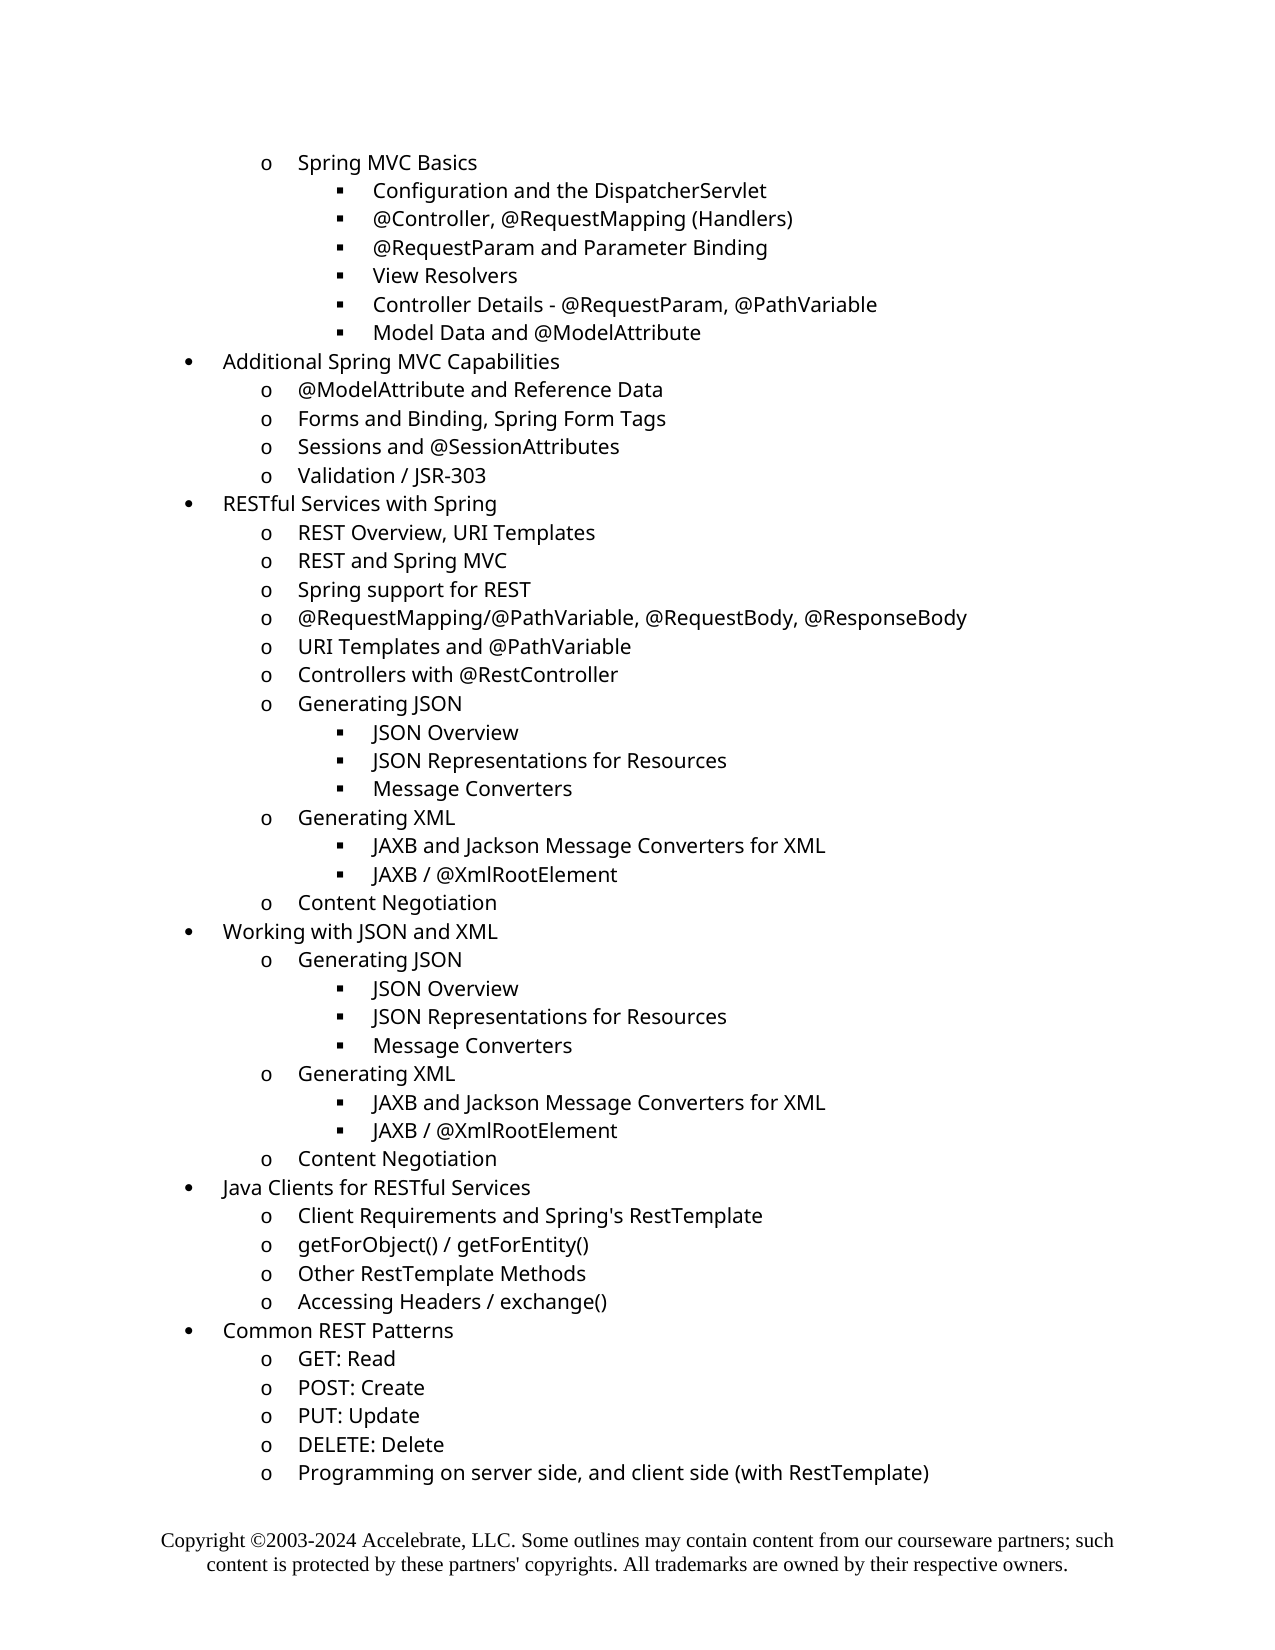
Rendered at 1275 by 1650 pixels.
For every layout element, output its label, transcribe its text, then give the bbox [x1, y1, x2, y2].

list Message Converters [335, 774, 1127, 803]
list Content Negotiation [260, 1144, 1127, 1173]
list JSON Overview [335, 974, 1127, 1002]
list Client Requirements and Spring's RestTemplate [260, 1202, 1127, 1230]
list @ModelAttribute and Reference Data [260, 375, 1127, 404]
list Spring support for REST [260, 575, 1127, 603]
list Programming on server side, and client side (with RestTemplate) [260, 1458, 1127, 1487]
list Additional Spring MVC Capabilities [185, 347, 1127, 375]
list URI Templates and @PathVariable [260, 632, 1127, 661]
list Controller Details - @RequestParam, @PathVariable [335, 290, 1127, 318]
list @RequestMapping/@PathVariable, @RequestBody, @ResponseBody [260, 603, 1127, 632]
list RESTful Services with Spring [185, 489, 1127, 518]
list Generating XML [260, 1059, 1127, 1088]
list JSON Representations for Resources [335, 746, 1127, 774]
list Generating XML [260, 803, 1127, 831]
list JAXB and Jackson Message Converters for XML [335, 831, 1127, 860]
list Other RestTemplate Methods [260, 1259, 1127, 1287]
list getForObject() / getForEntity() [260, 1230, 1127, 1259]
list GET: Read [260, 1344, 1127, 1373]
list REST and Spring MVC [260, 546, 1127, 575]
list Model Data and @ModelAttribute [335, 318, 1127, 347]
list JSON Overview [335, 718, 1127, 746]
list Spring MVC Basics [260, 148, 1127, 176]
list Sessions and @SessionAttributes [260, 432, 1127, 461]
list Generating JSON [260, 689, 1127, 718]
list JAXB / @XmlRootElement [335, 1116, 1127, 1144]
list Content Negotiation [260, 888, 1127, 917]
list POST: Create [260, 1373, 1127, 1401]
list Validation / JSR-303 [260, 461, 1127, 489]
list PUT: Update [260, 1401, 1127, 1430]
list REST Overview, URI Templates [260, 518, 1127, 546]
list Forms and Binding, Spring Form Tags [260, 404, 1127, 432]
list Accessing Headers / exchange() [260, 1287, 1127, 1316]
list Controllers with @RestController [260, 661, 1127, 689]
list JAXB / @XmlRootElement [335, 860, 1127, 888]
list Working with JSON and XML [185, 917, 1127, 945]
list View Resolvers [335, 261, 1127, 290]
list Configuration and the DispatcherServlet [335, 176, 1127, 204]
list Common REST Patterns [185, 1316, 1127, 1344]
list Message Converters [335, 1031, 1127, 1059]
list Generating JSON [260, 945, 1127, 974]
list JAXB and Jackson Message Converters for XML [335, 1088, 1127, 1116]
list @RequestParam and Parameter Binding [335, 233, 1127, 261]
list DELETE: Delete [260, 1430, 1127, 1458]
list @Controller, @RequestMapping (Handlers) [335, 204, 1127, 233]
list Java Clients for RESTful Services [185, 1173, 1127, 1202]
list JSON Representations for Resources [335, 1002, 1127, 1031]
